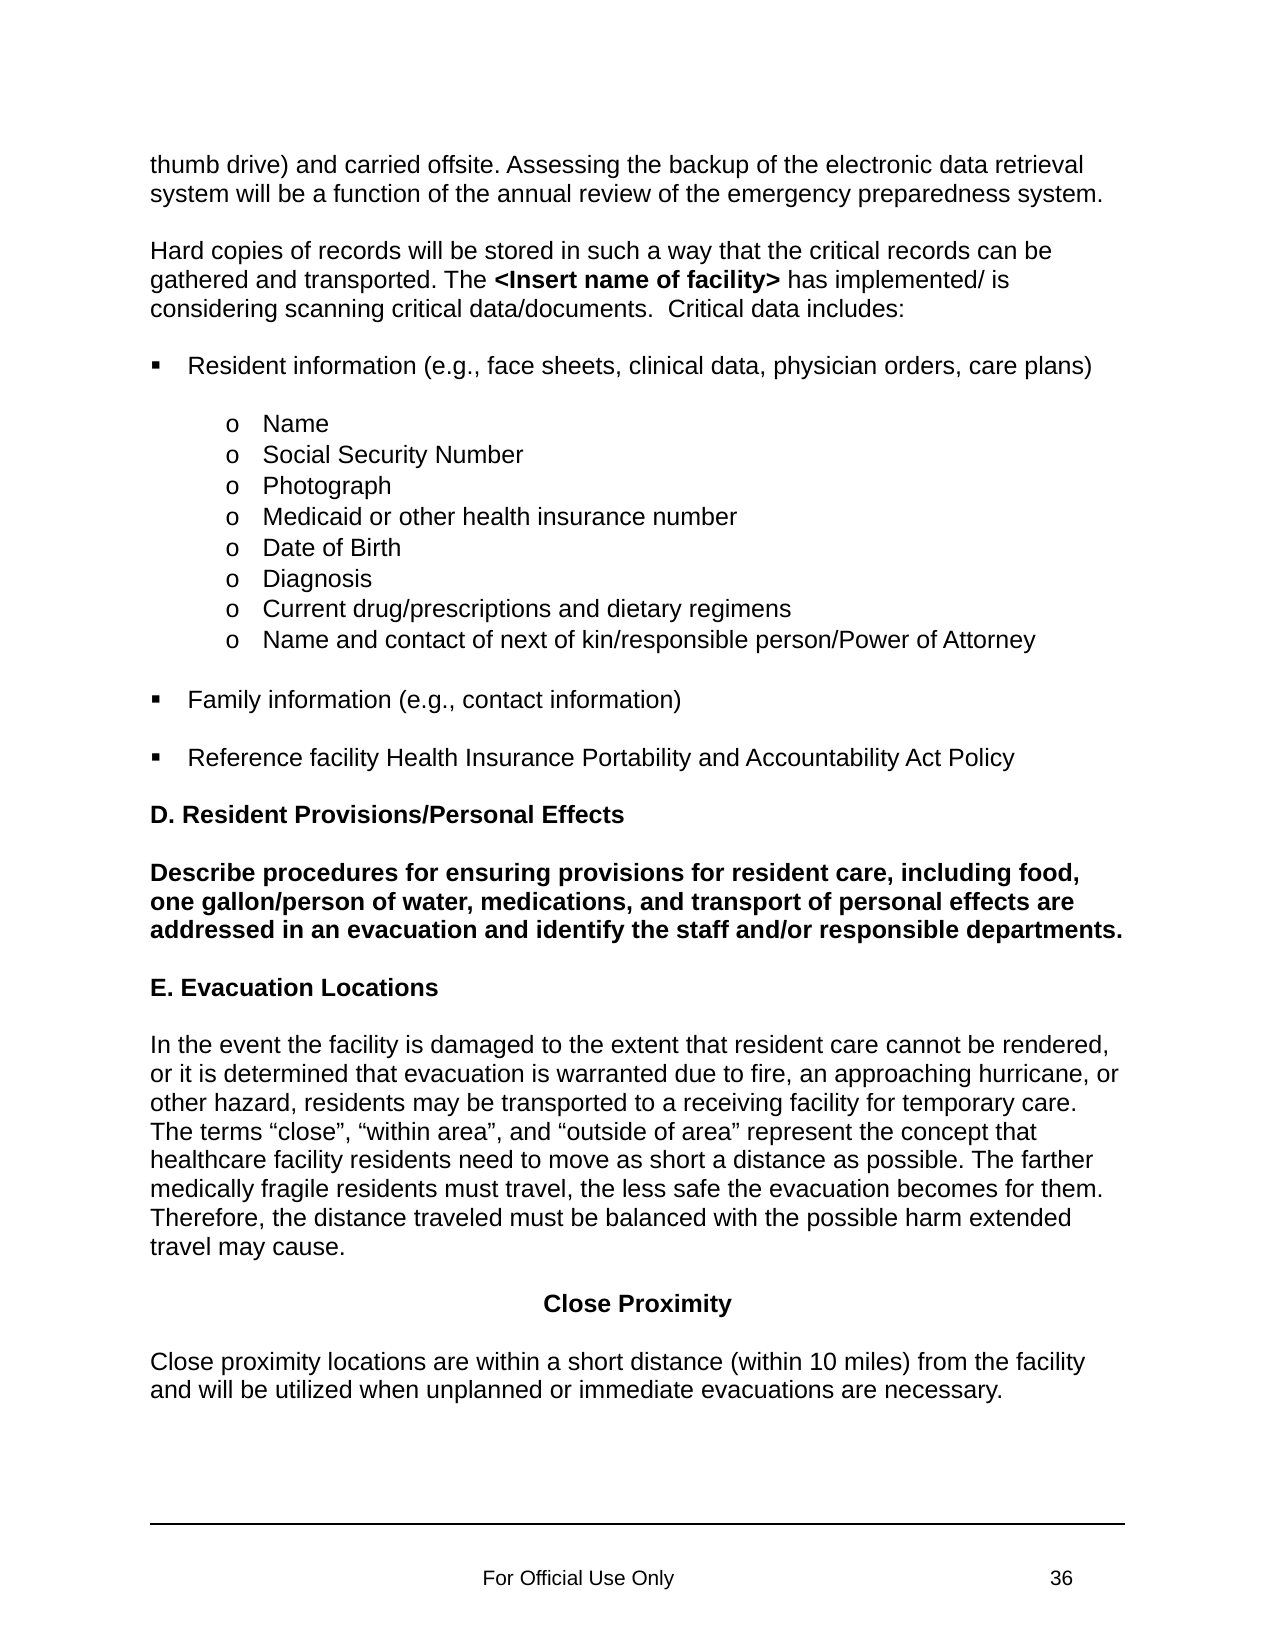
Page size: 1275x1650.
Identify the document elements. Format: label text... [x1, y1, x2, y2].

list Family information (e.g., contact information) [150, 685, 1125, 714]
list Date of Birth [225, 533, 1125, 563]
text Describe procedures for ensuring provisions for resident care, including food, one gallon/person of water, medications, and transport of personal effects are addressed in an evacuation and identify the staff and/or responsible departments. [150, 858, 1125, 944]
text D. Resident Provisions/Personal Effects [150, 800, 1125, 829]
text Hard copies of records will be stored in such a way that the critical records can be gathered and transported. The <Insert name of facility> has implemented/ is considering scanning critical data/documents. Critical data includes: [150, 236, 1125, 322]
list Reference facility Health Insurance Portability and Accountability Act Policy [150, 743, 1125, 772]
list Name [225, 409, 1125, 440]
list Social Security Number [225, 440, 1125, 471]
list Medicaid or other health insurance number [225, 502, 1125, 533]
text Close proximity locations are within a short distance (within 10 miles) from the facility and will be utilized when unplanned or immediate evacuations are necessary. [150, 1347, 1125, 1404]
list Photograph [225, 471, 1125, 502]
list Current drug/prescriptions and dietary regimens [225, 594, 1125, 625]
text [150, 150, 1125, 207]
text E. Evacuation Locations [150, 973, 1125, 1002]
text In the event the facility is damaged to the extent that resident care cannot be rendered, or it is determined that evacuation is warranted due to fire, an approaching hurricane, or other hazard, residents may be transported to a receiving facility for temporary care. The terms “close”, “within area”, and “outside of area” represent the concept that healthcare facility residents need to move as short a distance as possible. The farther medically fragile residents must travel, the less safe the evacuation becomes for them. Therefore, the distance traveled must be balanced with the possible harm extended travel may cause. [150, 1030, 1125, 1260]
list Name and contact of next of kin/responsible person/Power of Attorney [225, 625, 1125, 656]
subtitle Close Proximity [150, 1289, 1125, 1318]
list Resident information (e.g., face sheets, clinical data, physician orders, care plans) [150, 351, 1125, 380]
list Diagnosis [225, 563, 1125, 594]
